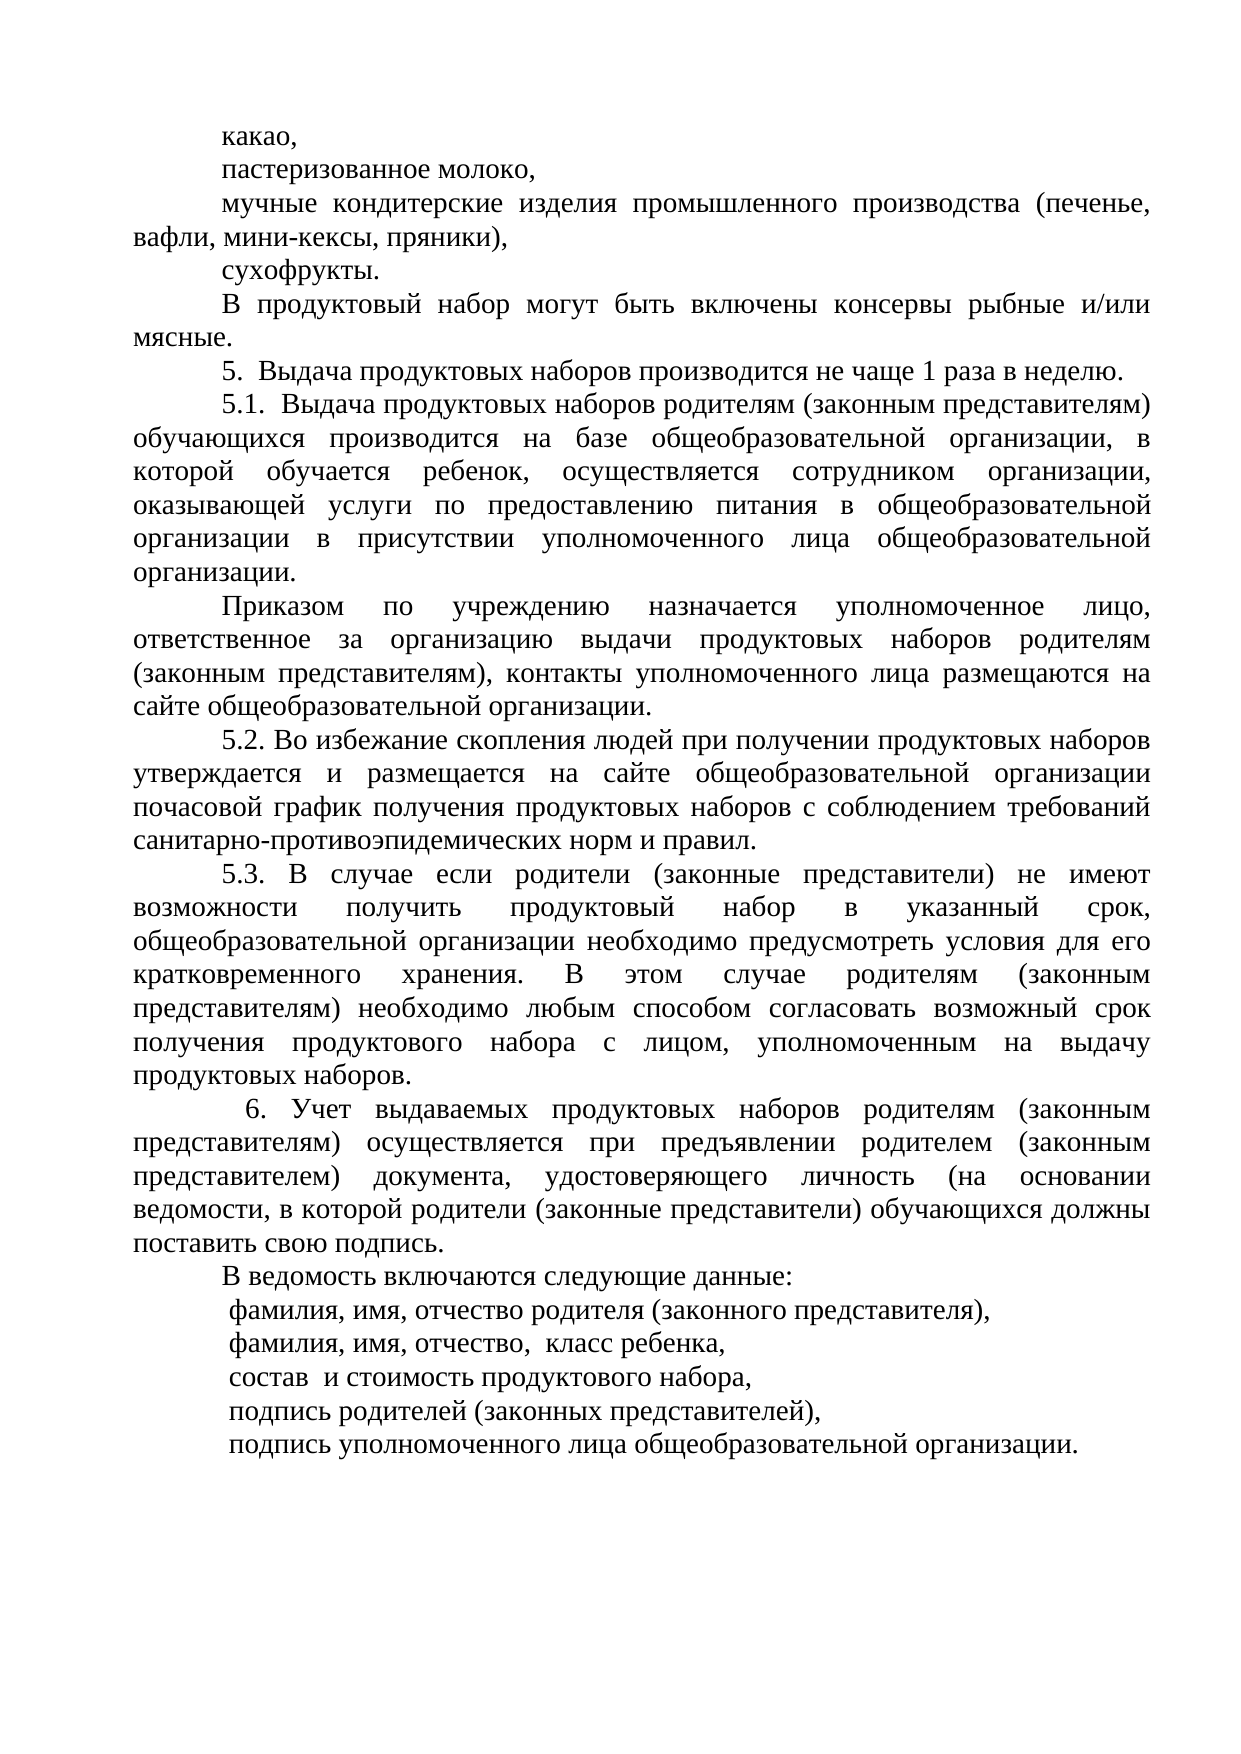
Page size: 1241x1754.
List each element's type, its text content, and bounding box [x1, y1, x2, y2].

text сухофрукты. [133, 252, 1152, 286]
text 5.1. Выдача продуктовых наборов родителям (законным представителям) обучающихся производится на базе общеобразовательной организации, в которой обучается ребенок, осуществляется сотрудником организации, оказывающей услуги по предоставлению питания в общеобразовательной организации в присутствии уполномоченного лица общеобразовательной организации. [133, 386, 1152, 588]
text какао, [133, 118, 1152, 152]
text Приказом по учреждению назначается уполномоченное лицо, ответственное за организацию выдачи продуктовых наборов родителям (законным представителям), контакты уполномоченного лица размещаются на сайте общеобразовательной организации. [133, 588, 1152, 722]
text подпись родителей (законных представителей), [133, 1393, 1152, 1426]
text В продуктовый набор могут быть включены консервы рыбные и/или мясные. [133, 286, 1152, 353]
text 5. Выдача продуктовых наборов производится не чаще 1 раза в неделю. [133, 353, 1152, 386]
text состав и стоимость продуктового набора, [133, 1359, 1152, 1393]
text 5.3. В случае если родители (законные представители) не имеют возможности получить продуктовый набор в указанный срок, общеобразовательной организации необходимо предусмотреть условия для его кратковременного хранения. В этом случае родителям (законным представителям) необходимо любым способом согласовать возможный срок получения продуктового набора с лицом, уполномоченным на выдачу продуктовых наборов. [133, 856, 1152, 1091]
text В ведомость включаются следующие данные: [133, 1258, 1152, 1292]
text фамилия, имя, отчество, класс ребенка, [133, 1326, 1152, 1359]
text подпись уполномоченного лица общеобразовательной организации. [133, 1426, 1152, 1460]
text мучные кондитерские изделия промышленного производства (печенье, вафли, мини-кексы, пряники), [133, 185, 1152, 252]
text фамилия, имя, отчество родителя (законного представителя), [133, 1292, 1152, 1326]
text 6. Учет выдаваемых продуктовых наборов родителям (законным представителям) осуществляется при предъявлении родителем (законным представителем) документа, удостоверяющего личность (на основании ведомости, в которой родители (законные представители) обучающихся должны поставить свою подпись. [133, 1091, 1152, 1258]
text пастеризованное молоко, [133, 152, 1152, 185]
text 5.2. Во избежание скопления людей при получении продуктовых наборов утверждается и размещается на сайте общеобразовательной организации почасовой график получения продуктовых наборов с соблюдением требований санитарно-противоэпидемических норм и правил. [133, 722, 1152, 856]
